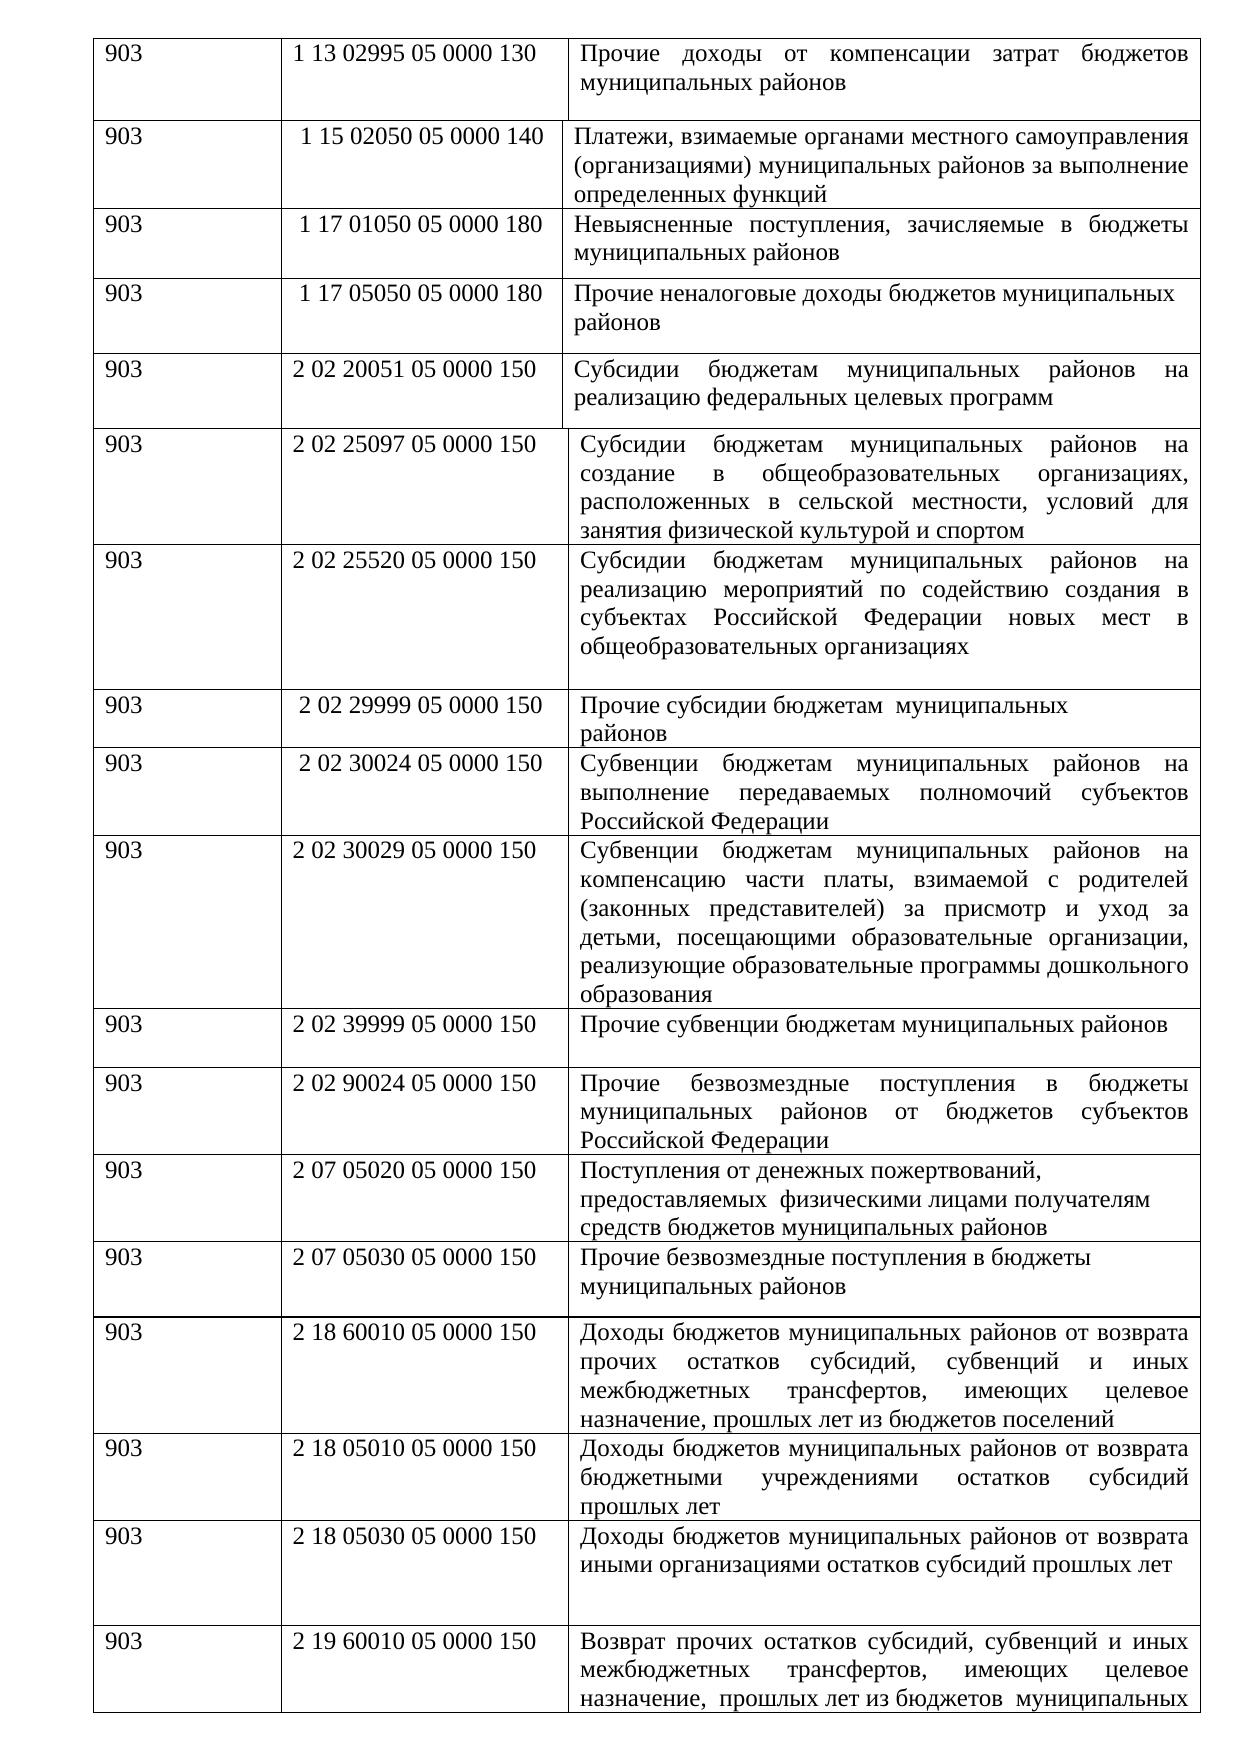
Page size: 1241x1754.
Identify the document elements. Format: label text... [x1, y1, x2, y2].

table_cell 903 [94, 690, 281, 747]
table_cell 2 02 90024 05 0000 150 [282, 1068, 568, 1154]
table_cell 1 17 01050 05 0000 180 [282, 209, 562, 277]
table_cell Субсидии бюджетам муниципальных районов на реализацию федеральных целевых программ [563, 354, 1200, 428]
table_cell 903 [94, 545, 281, 689]
table_cell Невыясненные поступления, зачисляемые в бюджеты муниципальных районов [563, 209, 1200, 277]
table_cell 903 [94, 1434, 281, 1520]
table_cell 903 [94, 1068, 281, 1154]
table_cell 1 15 02050 05 0000 140 [282, 121, 562, 208]
table_cell 2 02 25520 05 0000 150 [282, 545, 568, 689]
table_cell 2 02 20051 05 0000 150 [282, 354, 562, 428]
table_cell Субвенции бюджетам муниципальных районов на компенсацию части платы, взимаемой с родителей (законных представителей) за присмотр и уход за детьми, посещающими образовательные организации, реализующие образовательные программы дошкольного образования [569, 836, 1200, 1008]
table_cell 2 02 29999 05 0000 150 [282, 690, 568, 747]
table_cell 2 18 05030 05 0000 150 [282, 1521, 568, 1625]
table_cell Прочие неналоговые доходы бюджетов муниципальных районов [563, 279, 1200, 353]
table_cell Прочие безвозмездные поступления в бюджеты муниципальных районов [569, 1242, 1200, 1316]
table_cell 903 [94, 1155, 281, 1241]
table_cell 2 07 05020 05 0000 150 [282, 1155, 568, 1241]
table_cell 2 18 60010 05 0000 150 [282, 1318, 568, 1432]
table_cell 2 02 30024 05 0000 150 [282, 748, 568, 834]
table_cell Доходы бюджетов муниципальных районов от возврата бюджетными учреждениями остатков субсидий прошлых лет [569, 1434, 1200, 1520]
table_cell 903 [94, 39, 281, 120]
table_cell 903 [94, 836, 281, 1008]
table_cell 903 [94, 1318, 281, 1432]
table_cell 903 [94, 429, 281, 544]
table_cell Прочие доходы от компенсации затрат бюджетов муниципальных районов [569, 39, 1200, 120]
table_cell 903 [94, 748, 281, 834]
table_cell 903 [94, 354, 281, 428]
table_cell 2 02 30029 05 0000 150 [282, 836, 568, 1008]
table_cell 1 13 02995 05 0000 130 [282, 39, 568, 120]
table_cell Субвенции бюджетам муниципальных районов на выполнение передаваемых полномочий субъектов Российской Федерации [569, 748, 1200, 834]
table_cell 903 [94, 279, 281, 353]
table_cell Субсидии бюджетам муниципальных районов на реализацию мероприятий по содействию создания в субъектах Российской Федерации новых мест в общеобразовательных организациях [569, 545, 1200, 689]
table_cell Прочие субсидии бюджетам муниципальных районов [569, 690, 1200, 747]
table_cell Платежи, взимаемые органами местного самоуправления (организациями) муниципальных районов за выполнение определенных функций [563, 121, 1200, 208]
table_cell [569, 1626, 1200, 1712]
table_cell 903 [94, 1242, 281, 1316]
table_cell 903 [94, 1521, 281, 1625]
table_cell 903 [94, 1626, 281, 1712]
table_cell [282, 1626, 568, 1712]
table_cell Субсидии бюджетам муниципальных районов на создание в общеобразовательных организациях, расположенных в сельской местности, условий для занятия физической культурой и спортом [569, 429, 1200, 544]
table_cell Поступления от денежных пожертвований, предоставляемых физическими лицами получателям средств бюджетов муниципальных районов [569, 1155, 1200, 1241]
table_cell 2 02 39999 05 0000 150 [282, 1009, 568, 1067]
table_cell 903 [94, 1009, 281, 1067]
table_cell Прочие безвозмездные поступления в бюджеты муниципальных районов от бюджетов субъектов Российской Федерации [569, 1068, 1200, 1154]
table_cell 1 17 05050 05 0000 180 [282, 279, 562, 353]
table_cell 903 [94, 121, 281, 208]
table_cell 903 [94, 209, 281, 277]
table_cell Прочие субвенции бюджетам муниципальных районов [569, 1009, 1200, 1067]
table_cell 2 07 05030 05 0000 150 [282, 1242, 568, 1316]
table_cell 2 18 05010 05 0000 150 [282, 1434, 568, 1520]
table_cell 2 02 25097 05 0000 150 [282, 429, 568, 544]
table_cell Доходы бюджетов муниципальных районов от возврата иными организациями остатков субсидий прошлых лет [569, 1521, 1200, 1625]
table_cell Доходы бюджетов муниципальных районов от возврата прочих остатков субсидий, субвенций и иных межбюджетных трансфертов, имеющих целевое назначение, прошлых лет из бюджетов поселений [569, 1318, 1200, 1432]
